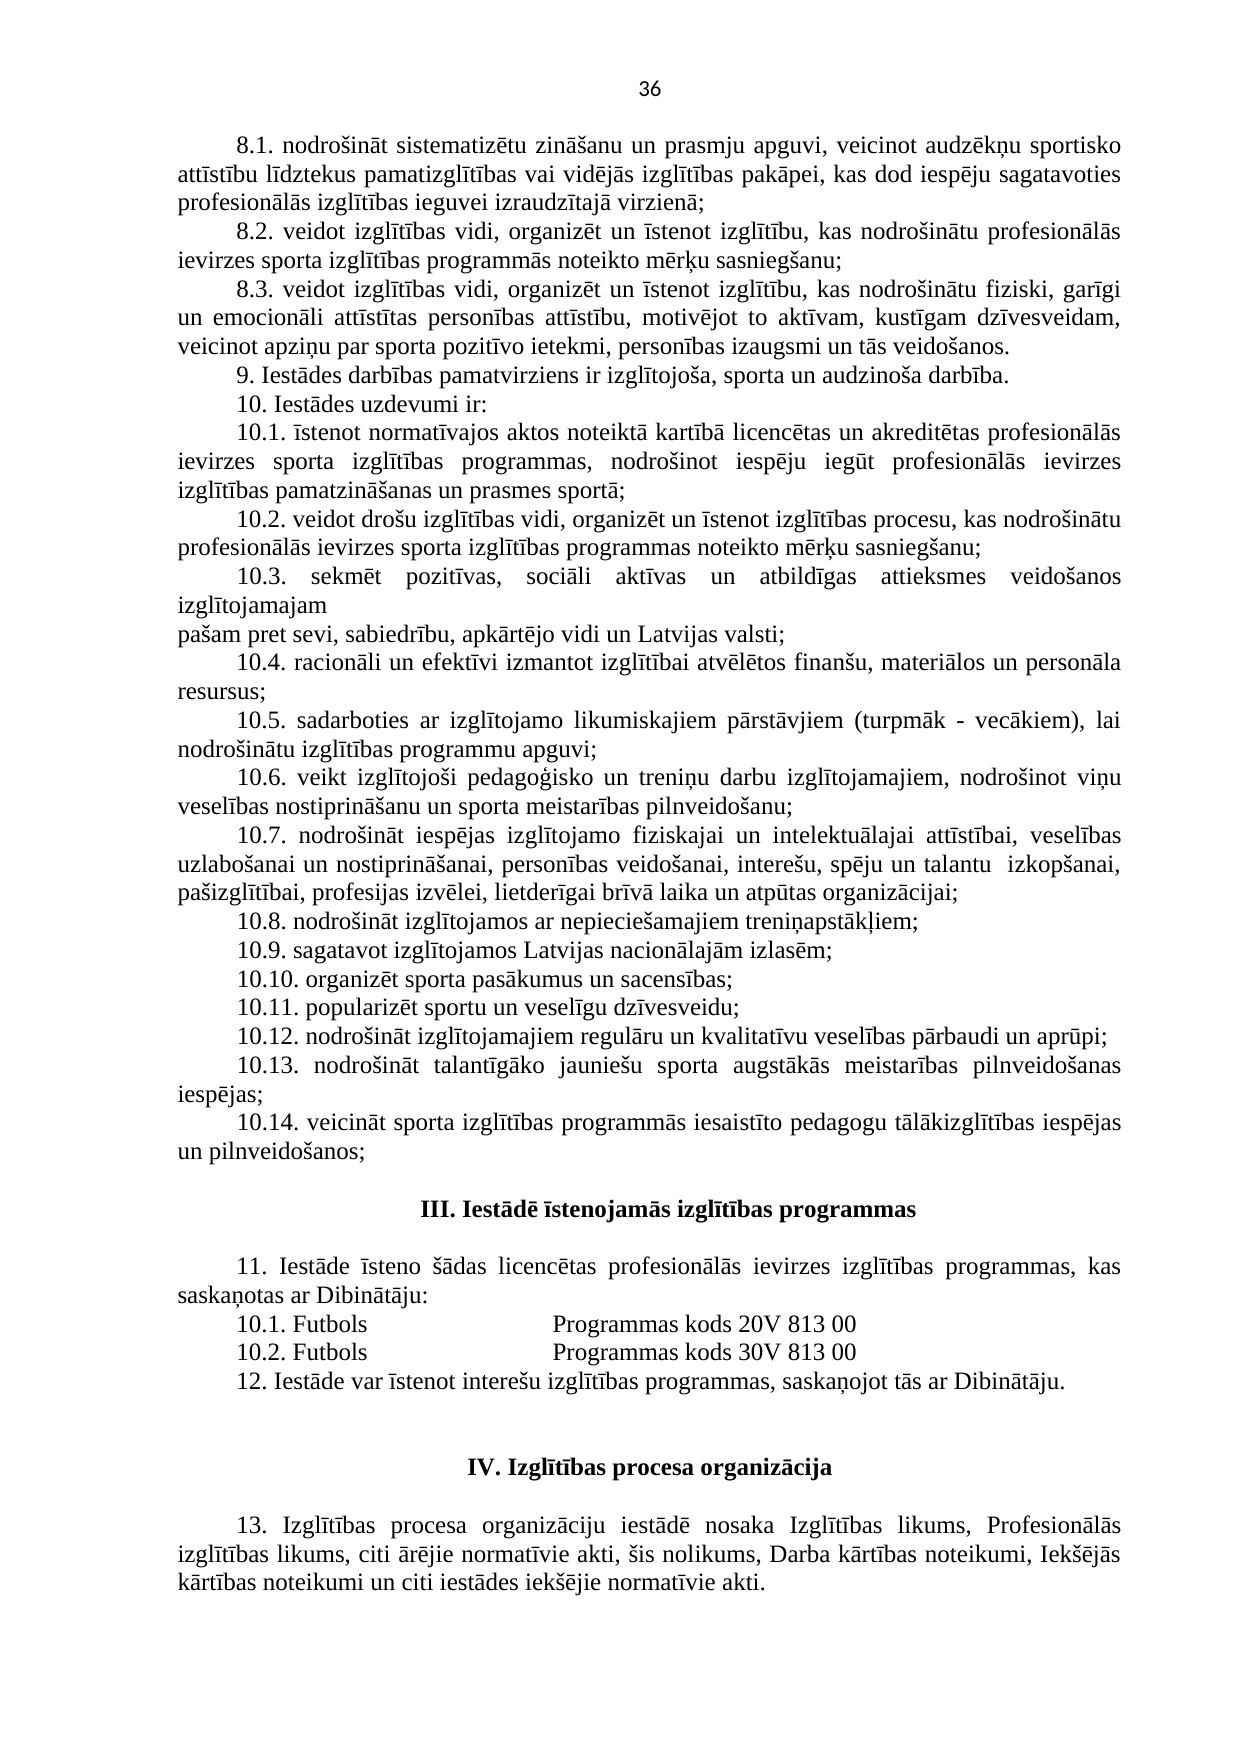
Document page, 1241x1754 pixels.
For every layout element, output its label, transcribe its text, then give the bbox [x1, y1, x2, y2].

text 10.4. racionāli un efektīvi izmantot izglītībai atvēlētos finanšu, materiālos un personāla resursus; [177, 647, 1122, 705]
text 10.10. organizēt sporta pasākumus un sacensības; [177, 964, 1122, 992]
text pašam pret sevi, sabiedrību, apkārtējo vidi un Latvijas valsti; [177, 619, 1122, 647]
text 10.12. nodrošināt izglītojamajiem regulāru un kvalitatīvu veselības pārbaudi un aprūpi; [177, 1021, 1122, 1050]
text 10.11. popularizēt sportu un veselīgu dzīvesveidu; [177, 992, 1122, 1021]
text IV. Izglītības procesa organizācija [177, 1452, 1122, 1481]
text 10.1. īstenot normatīvajos aktos noteiktā kartībā licencētas un akreditētas profesionālās ievirzes sporta izglītības programmas, nodrošinot iespēju iegūt profesionālās ievirzes izglītības pamatzināšanas un prasmes sportā; [177, 417, 1122, 504]
text 10.9. sagatavot izglītojamos Latvijas nacionālajām izlasēm; [177, 935, 1122, 964]
text 10.13. nodrošināt talantīgāko jauniešu sporta augstākās meistarības pilnveidošanas iespējas; [177, 1050, 1122, 1107]
text 10.1. Futbols Programmas kods 20V 813 00 [177, 1309, 1122, 1337]
text 8.1. nodrošināt sistematizētu zināšanu un prasmju apguvi, veicinot audzēkņu sportisko attīstību līdztekus pamatizglītības vai vidējās izglītības pakāpei, kas dod iespēju sagatavoties profesionālās izglītības ieguvei izraudzītajā virzienā; [177, 130, 1122, 216]
text 10.6. veikt izglītojoši pedagoģisko un treniņu darbu izglītojamajiem, nodrošinot viņu veselības nostiprināšanu un sporta meistarības pilnveidošanu; [177, 762, 1122, 820]
text 10.14. veicināt sporta izglītības programmās iesaistīto pedagogu tālākizglītības iespējas un pilnveidošanos; [177, 1107, 1122, 1165]
text 8.2. veidot izglītības vidi, organizēt un īstenot izglītību, kas nodrošinātu profesionālās ievirzes sporta izglītības programmās noteikto mērķu sasniegšanu; [177, 216, 1122, 274]
list III. Iestādē īstenojamās izglītības programmas [177, 1194, 1122, 1222]
text 10.5. sadarboties ar izglītojamo likumiskajiem pārstāvjiem (turpmāk - vecākiem), lai nodrošinātu izglītības programmu apguvi; [177, 705, 1122, 762]
text 10.3. sekmēt pozitīvas, sociāli aktīvas un atbildīgas attieksmes veidošanos izglītojamajam [177, 561, 1122, 619]
text profesionālās ievirzes sporta izglītības programmas noteikto mērķu sasniegšanu; [177, 532, 1122, 561]
text 9. Iestādes darbības pamatvirziens ir izglītojoša, sporta un audzinoša darbība. [177, 360, 1122, 389]
text 8.3. veidot izglītības vidi, organizēt un īstenot izglītību, kas nodrošinātu fiziski, garīgi un emocionāli attīstītas personības attīstību, motivējot to aktīvam, kustīgam dzīvesveidam, veicinot apziņu par sporta pozitīvo ietekmi, personības izaugsmi un tās veidošanos. [177, 274, 1122, 360]
text 10. Iestādes uzdevumi ir: [177, 389, 1122, 417]
text 10.7. nodrošināt iespējas izglītojamo fiziskajai un intelektuālajai attīstībai, veselības uzlabošanai un nostiprināšanai, personības veidošanai, interešu, spēju un talantu izkopšanai, pašizglītībai, profesijas izvēlei, lietderīgai brīvā laika un atpūtas organizācijai; [177, 820, 1122, 906]
text 12. Iestāde var īstenot interešu izglītības programmas, saskaņojot tās ar Dibinātāju. [177, 1366, 1122, 1395]
text 10.2. Futbols Programmas kods 30V 813 00 [177, 1337, 1122, 1366]
text 13. Izglītības procesa organizāciju iestādē nosaka Izglītības likums, Profesionālās izglītības likums, citi ārējie normatīvie akti, šis nolikums, Darba kārtības noteikumi, Iekšējās kārtības noteikumi un citi iestādes iekšējie normatīvie akti. [177, 1510, 1122, 1596]
text 10.8. nodrošināt izglītojamos ar nepieciešamajiem treniņapstākļiem; [177, 906, 1122, 935]
text 10.2. veidot drošu izglītības vidi, organizēt un īstenot izglītības procesu, kas nodrošinātu [177, 504, 1122, 532]
text 11. Iestāde īsteno šādas licencētas profesionālās ievirzes izglītības programmas, kas saskaņotas ar Dibinātāju: [177, 1251, 1122, 1309]
